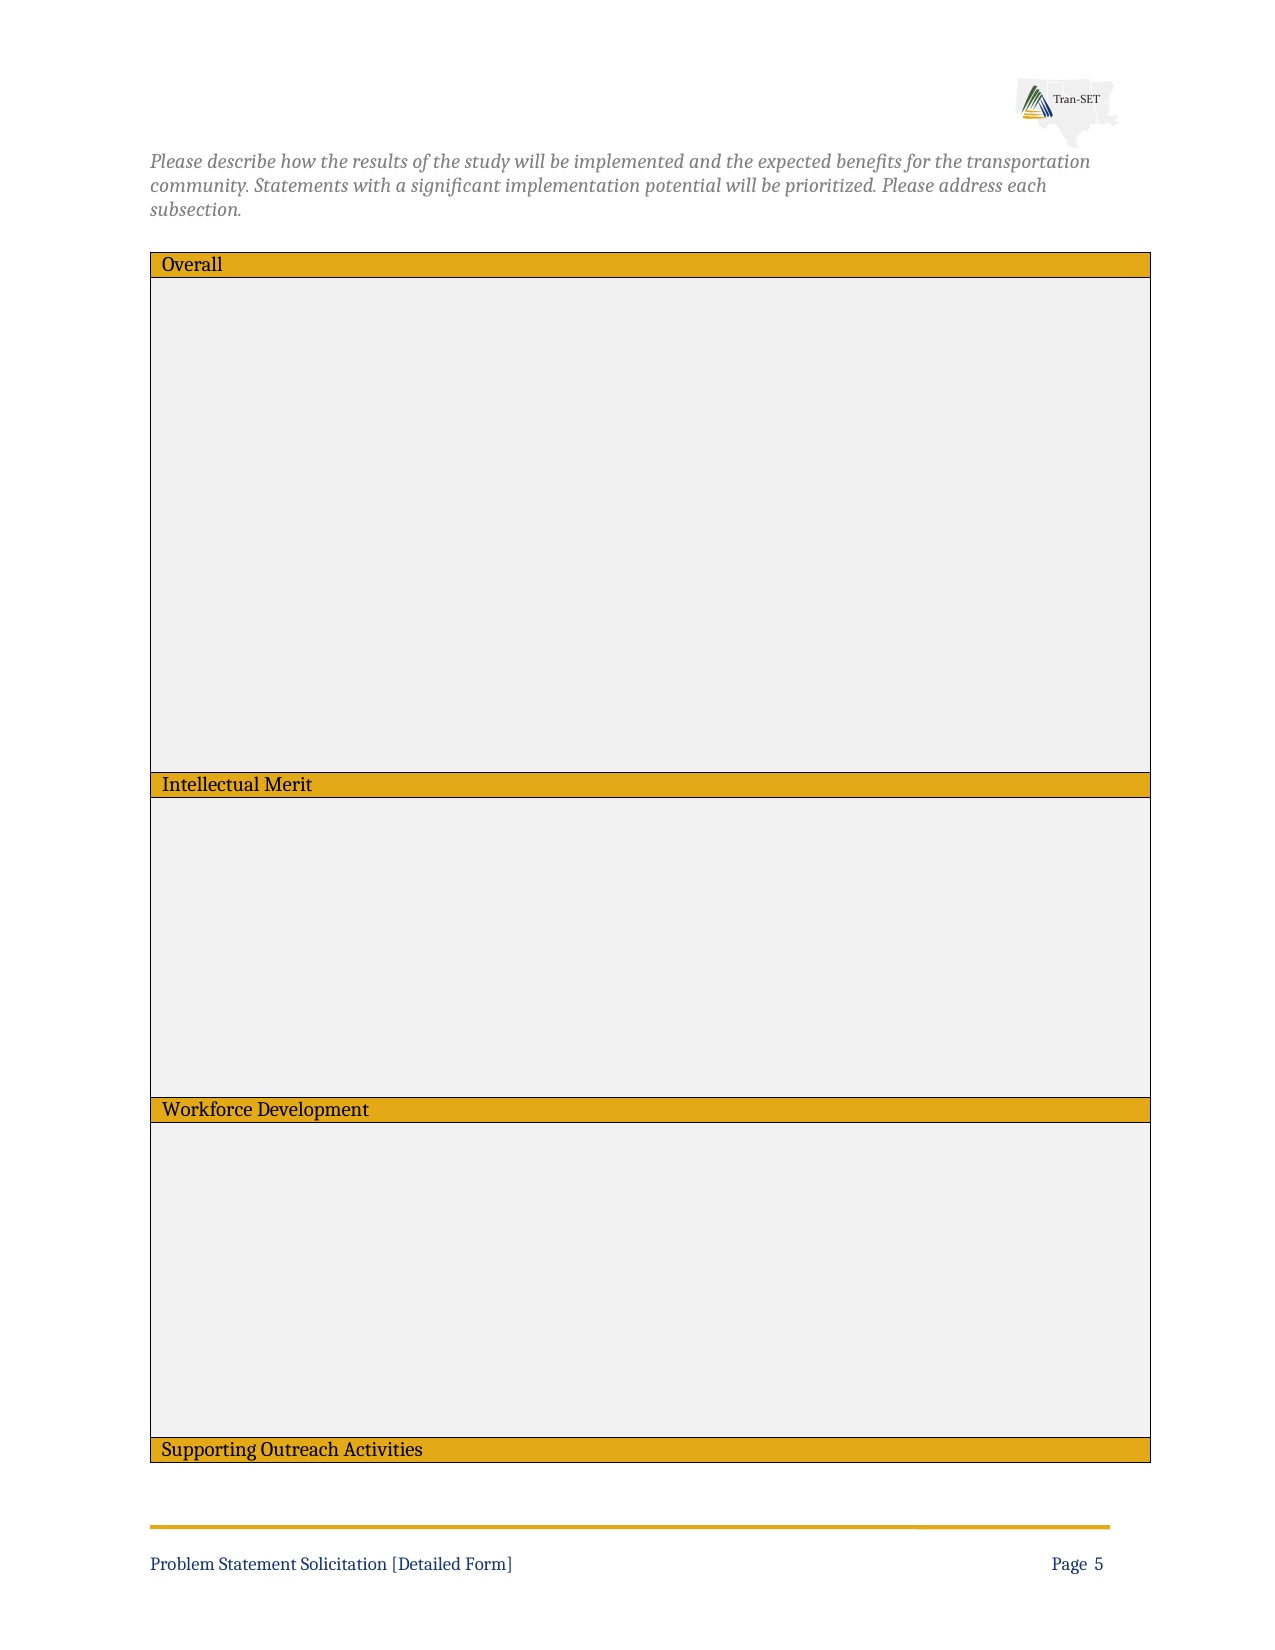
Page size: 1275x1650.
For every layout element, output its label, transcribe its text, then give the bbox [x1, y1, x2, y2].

table_cell [151, 1123, 1150, 1437]
table_cell Workforce Development [151, 1098, 1150, 1122]
table_header Overall [151, 253, 1150, 277]
table_cell Supporting Outreach Activities [151, 1438, 1150, 1462]
table_cell [151, 798, 1150, 1097]
picture [1011, 75, 1125, 150]
table_cell [151, 278, 1150, 772]
table_cell Intellectual Merit [151, 773, 1150, 797]
text Please describe how the results of the study will be implemented and the expected benefits for the transportation community. Statements with a significant implementation potential will be prioritized. Please address each subsection. [150, 150, 1125, 222]
